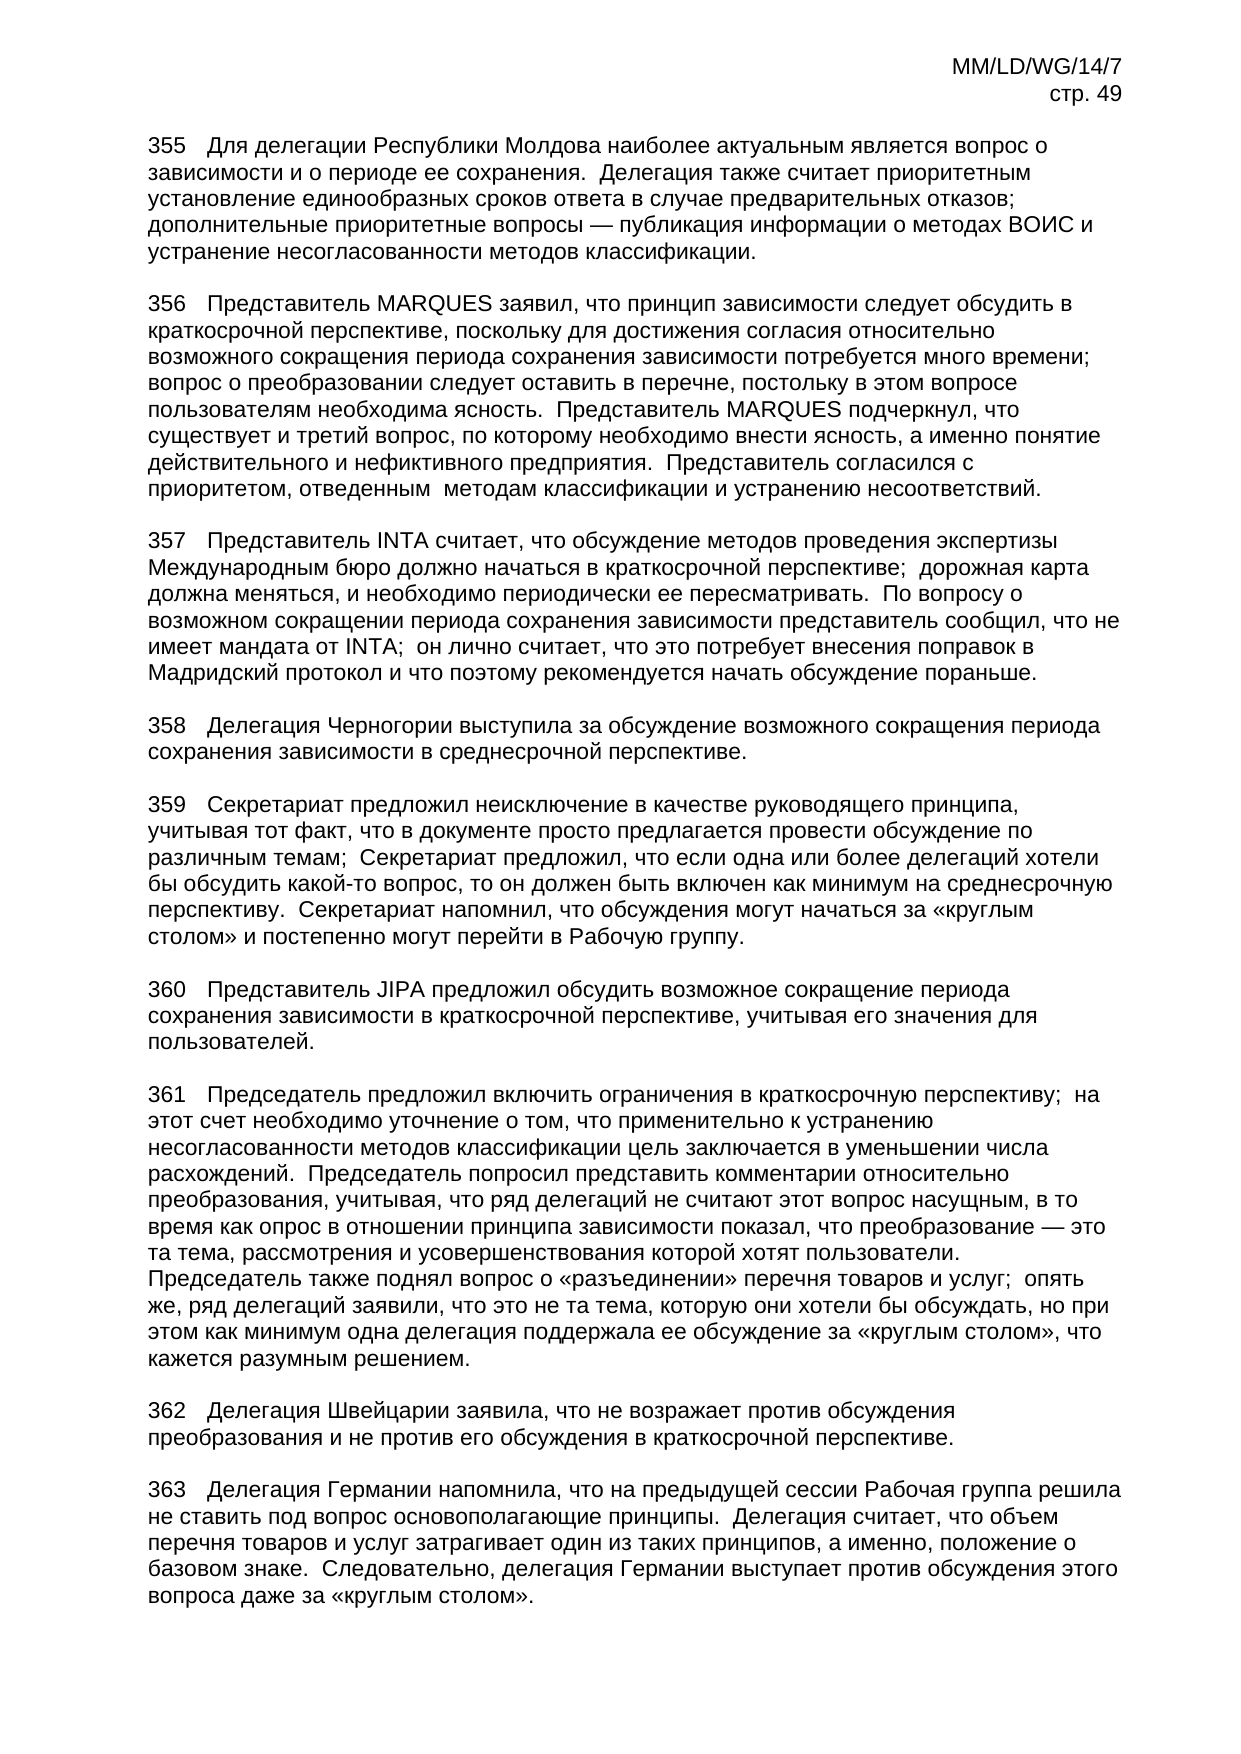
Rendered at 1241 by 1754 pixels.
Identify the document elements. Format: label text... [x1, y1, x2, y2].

text 362. Делегация Швейцарии заявила, что не возражает против обсуждения преобразования и не против его обсуждения в краткосрочной перспективе. [148, 1397, 1122, 1450]
text 360. Представитель JIPA предложил обсудить возможное сокращение периода сохранения зависимости в краткосрочной перспективе, учитывая его значения для пользователей. [148, 976, 1122, 1054]
text 361. Председатель предложил включить ограничения в краткосрочную перспективу; на этот счет необходимо уточнение о том, что применительно к устранению несогласованности методов классификации цель заключается в уменьшении числа расхождений. Председатель попросил представить комментарии относительно преобразования, учитывая, что ряд делегаций не считают этот вопрос насущным, в то время как опрос в отношении принципа зависимости показал, что преобразование — это та тема, рассмотрения и усовершенствования которой хотят пользователи. Председатель также поднял вопрос о «разъединении» перечня товаров и услуг; опять же, ряд делегаций заявили, что это не та тема, которую они хотели бы обсуждать, но при этом как минимум одна делегация поддержала ее обсуждение за «круглым столом», что кажется разумным решением. [148, 1081, 1122, 1371]
text 359. Секретариат предложил неисключение в качестве руководящего принципа, учитывая тот факт, что в документе просто предлагается провести обсуждение по различным темам; Секретариат предложил, что если одна или более делегаций хотели бы обсудить какой-то вопрос, то он должен быть включен как минимум на среднесрочную перспективу. Секретариат напомнил, что обсуждения могут начаться за «круглым столом» и постепенно могут перейти в Рабочую группу. [148, 791, 1122, 949]
text 357. Представитель INTA считает, что обсуждение методов проведения экспертизы Международным бюро должно начаться в краткосрочной перспективе; дорожная карта должна меняться, и необходимо периодически ее пересматривать. По вопросу о возможном сокращении периода сохранения зависимости представитель сообщил, что не имеет мандата от INTA; он лично считает, что это потребует внесения поправок в Мадридский протокол и что поэтому рекомендуется начать обсуждение пораньше. [148, 527, 1122, 686]
text 358. Делегация Черногории выступила за обсуждение возможного сокращения периода сохранения зависимости в среднесрочной перспективе. [148, 712, 1122, 765]
text 356. Представитель MARQUES заявил, что принцип зависимости следует обсудить в краткосрочной перспективе, поскольку для достижения согласия относительно возможного сокращения периода сохранения зависимости потребуется много времени; вопрос о преобразовании следует оставить в перечне, постольку в этом вопросе пользователям необходима ясность. Представитель MARQUES подчеркнул, что существует и третий вопрос, по которому необходимо внести ясность, а именно понятие действительного и нефиктивного предприятия. Представитель согласился с приоритетом, отведенным методам классификации и устранению несоответствий. [148, 290, 1122, 501]
text 363. Делегация Германии напомнила, что на предыдущей сессии Рабочая группа решила не ставить под вопрос основополагающие принципы. Делегация считает, что объем перечня товаров и услуг затрагивает один из таких принципов, а именно, положение о базовом знаке. Следовательно, делегация Германии выступает против обсуждения этого вопроса даже за «круглым столом». [148, 1476, 1122, 1608]
text 355. Для делегации Республики Молдова наиболее актуальным является вопрос о зависимости и о периоде ее сохранения. Делегация также считает приоритетным установление единообразных сроков ответа в случае предварительных отказов; дополнительные приоритетные вопросы — публикация информации о методах ВОИС и устранение несогласованности методов классификации. [148, 132, 1122, 264]
